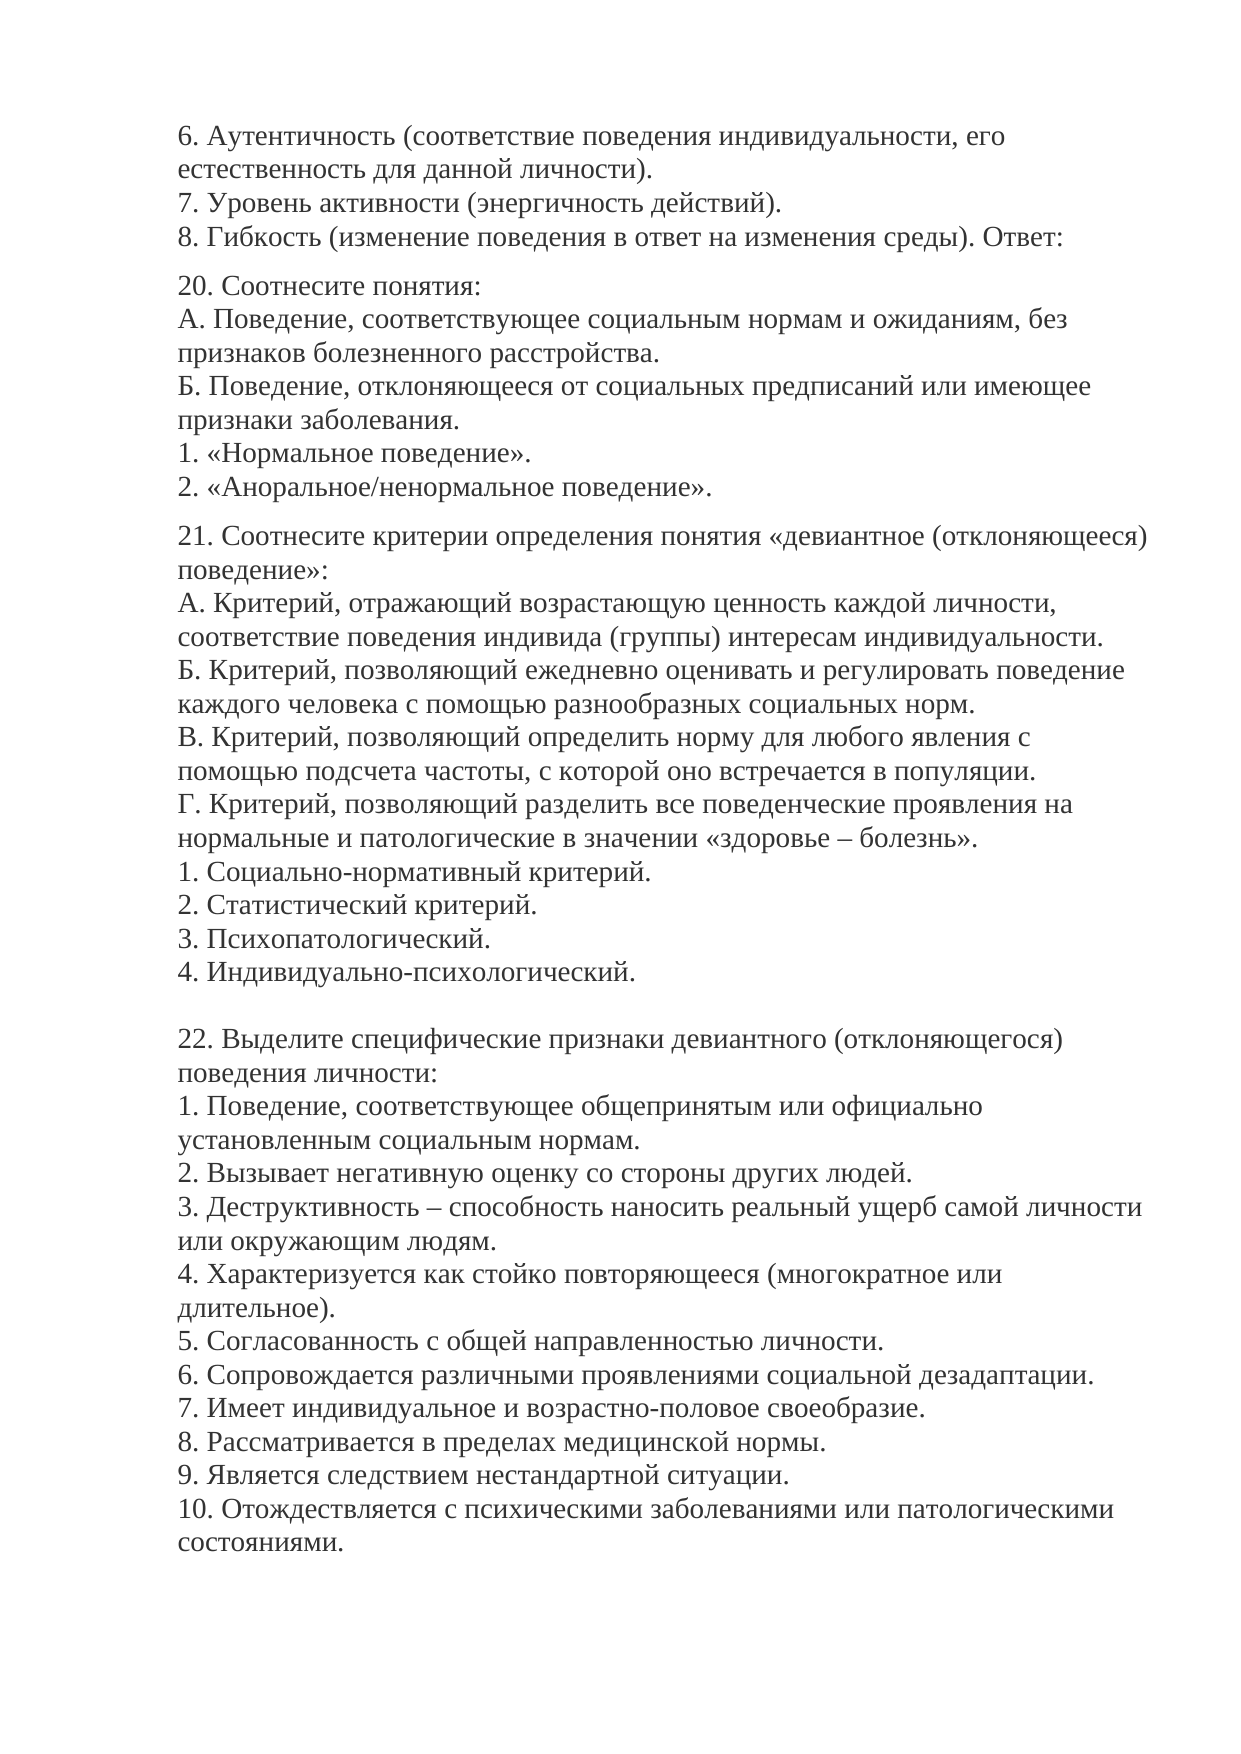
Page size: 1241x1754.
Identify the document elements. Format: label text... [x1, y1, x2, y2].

text 21. Соотнесите критерии определения понятия «девиантное (отклоняющееся) поведение»: А. Критерий, отражающий возрастающую ценность каждой личности, соответствие поведения индивида (группы) интересам индивидуальности. Б. Критерий, позволяющий ежедневно оценивать и регулировать поведение каждого человека с помощью разнообразных социальных норм. В. Критерий, позволяющий определить норму для любого явления с помощью подсчета частоты, с которой оно встречается в популяции. Г. Критерий, позволяющий разделить все поведенческие проявления на нормальные и патологические в значении «здоровье – болезнь». 1. Социально-нормативный критерий. 2. Статистический критерий. 3. Психопатологический. 4. Индивидуально-психологический. 22. Выделите специфические признаки девиантного (отклоняющегося) поведения личности: 1. Поведение, соответствующее общепринятым или официально установленным социальным нормам. 2. Вызывает негативную оценку со стороны других людей. 3. Деструктивность – способность наносить реальный ущерб самой личности или окружающим людям. 4. Характеризуется как стойко повторяющееся (многократное или длительное). 5. Согласованность с общей направленностью личности. 6. Сопровождается различными проявлениями социальной дезадаптации. 7. Имеет индивидуальное и возрастно-половое своеобразие. 8. Рассматривается в пределах медицинской нормы. 9. Является следствием нестандартной ситуации. 10. Отождествляется с психическими заболеваниями или патологическими состояниями. [177, 518, 1152, 1558]
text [177, 118, 1152, 252]
text 20. Соотнесите понятия: А. Поведение, соответствующее социальным нормам и ожиданиям, без признаков болезненного расстройства. Б. Поведение, отклоняющееся от социальных предписаний или имеющее признаки заболевания. 1. «Нормальное поведение». 2. «Аноральное/ненормальное поведение». [177, 268, 1152, 503]
